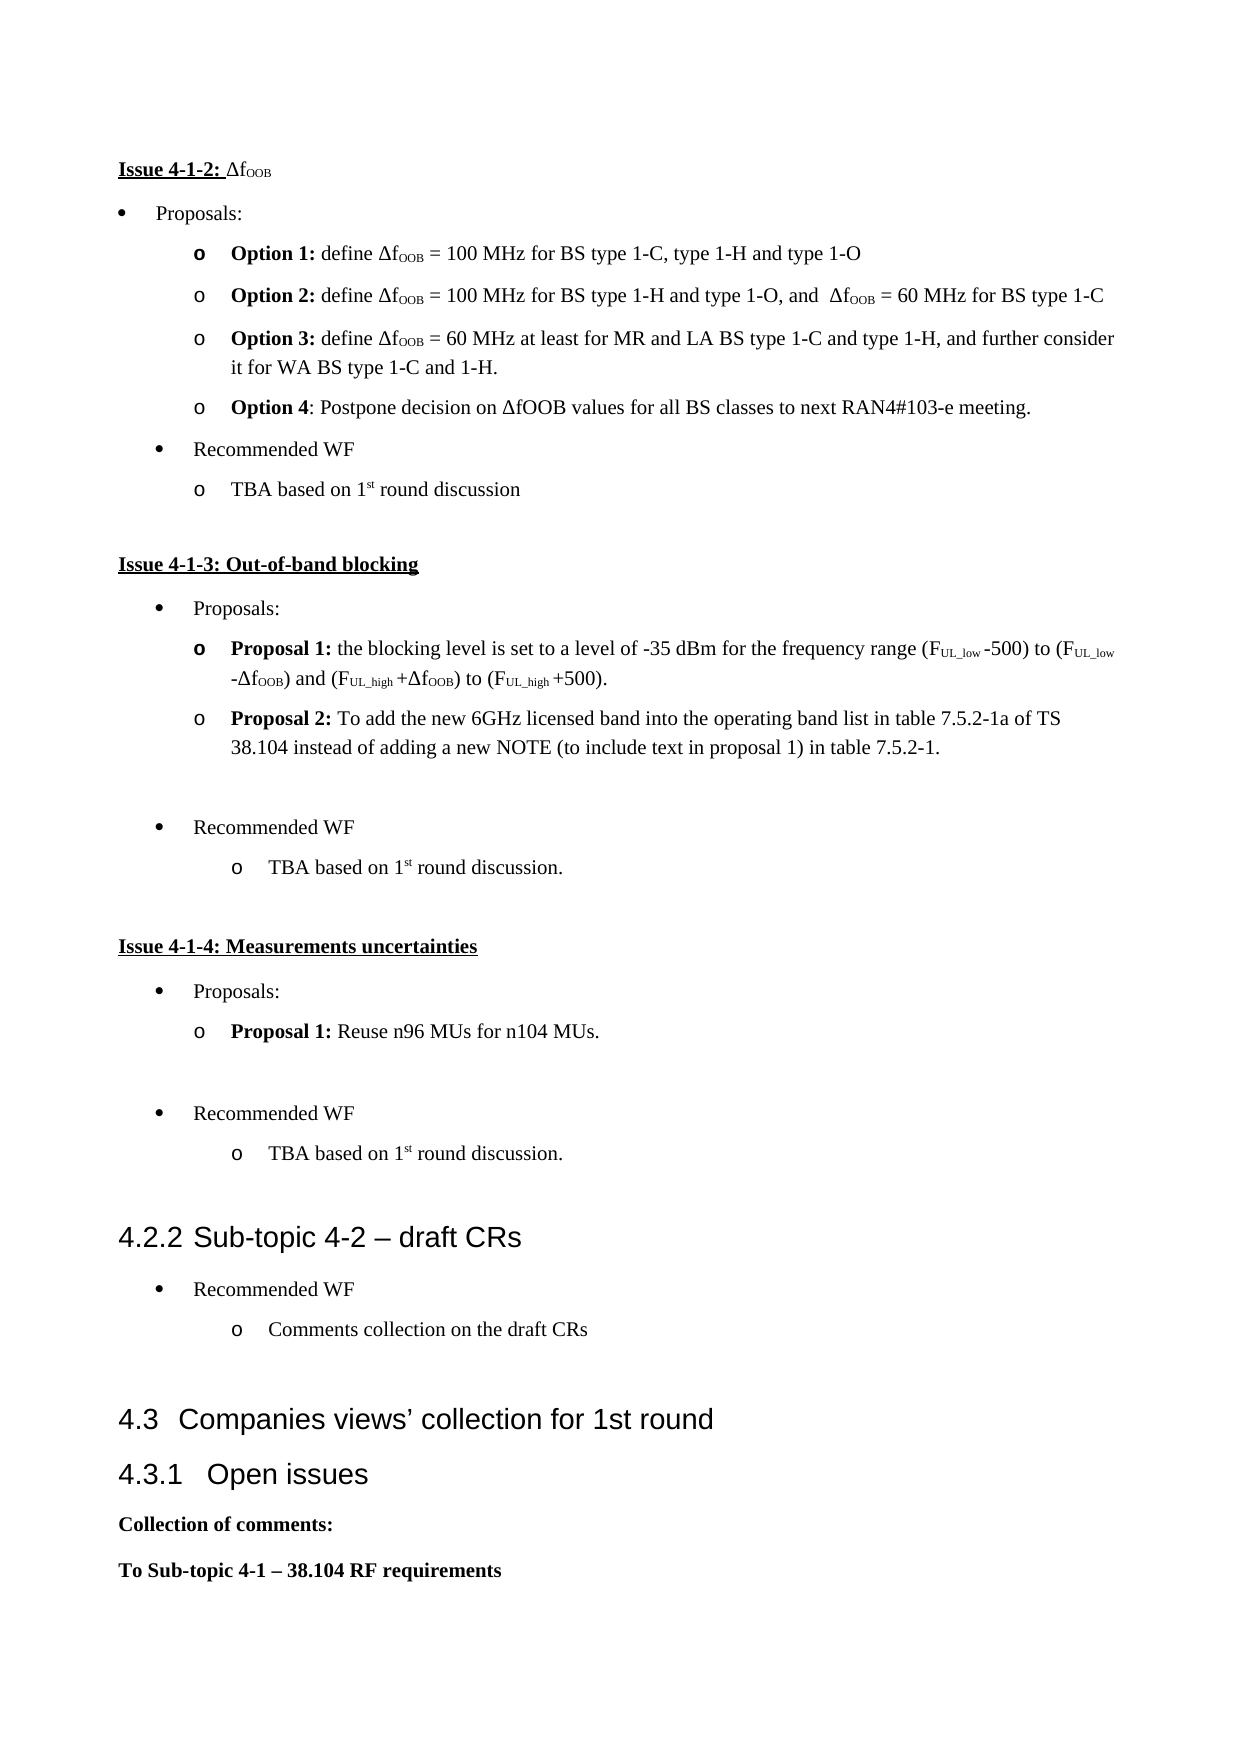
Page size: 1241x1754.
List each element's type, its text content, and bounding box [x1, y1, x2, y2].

list Proposal 2: To add the new 6GHz licensed band into the operating band list in table 7.5.2-1a of TS 38.104 instead of adding a new NOTE (to include text in proposal 1) in table 7.5.2-1. [193, 706, 1122, 759]
list Option 3: define ΔfOOB = 60 MHz at least for MR and LA BS type 1-C and type 1-H, and further consider it for WA BS type 1-C and 1-H. [193, 325, 1122, 379]
list Proposal 1: Reuse n96 MUs for n104 MUs. [193, 1019, 1122, 1044]
list TBA based on 1st round discussion [193, 477, 1122, 503]
list Proposals: [156, 596, 1122, 620]
list TBA based on 1st round discussion. [231, 855, 1122, 881]
text Issue 4-1-2: ΔfOOB [118, 156, 1122, 181]
list Recommended WF [156, 815, 1122, 839]
subtitle Companies views’ collection for 1st round [118, 1402, 1122, 1435]
text Collection of comments: [118, 1512, 1122, 1536]
list Recommended WF [156, 437, 1122, 461]
list Proposals: [156, 978, 1122, 1003]
list Proposals: [118, 201, 1122, 225]
subtitle Open issues [118, 1457, 1122, 1490]
list Comments collection on the draft CRs [231, 1317, 1122, 1343]
list Option 2: define ΔfOOB = 100 MHz for BS type 1-H and type 1-O, and ΔfOOB = 60 MHz for BS type 1-C [193, 283, 1122, 309]
list Option 4: Postpone decision on ΔfOOB values for all BS classes to next RAN4#103-e meeting. [193, 395, 1122, 421]
list Option 1: define ΔfOOB = 100 MHz for BS type 1-C, type 1-H and type 1-O [193, 241, 1122, 267]
list Proposal 1: the blocking level is set to a level of -35 dBm for the frequency range (FUL_low -500) to (FUL_low -ΔfOOB) and (FUL_high +ΔfOOB) to (FUL_high +500). [193, 636, 1122, 689]
text Issue 4-1-3: Out-of-band blocking [118, 551, 1122, 576]
subtitle Sub-topic 4-2 – draft CRs [118, 1219, 1122, 1253]
text Issue 4-1-4: Measurements uncertainties [118, 934, 1122, 958]
text To Sub-topic 4-1 – 38.104 RF requirements [118, 1558, 1122, 1582]
list Recommended WF [156, 1101, 1122, 1125]
list Recommended WF [156, 1277, 1122, 1301]
list TBA based on 1st round discussion. [231, 1141, 1122, 1167]
